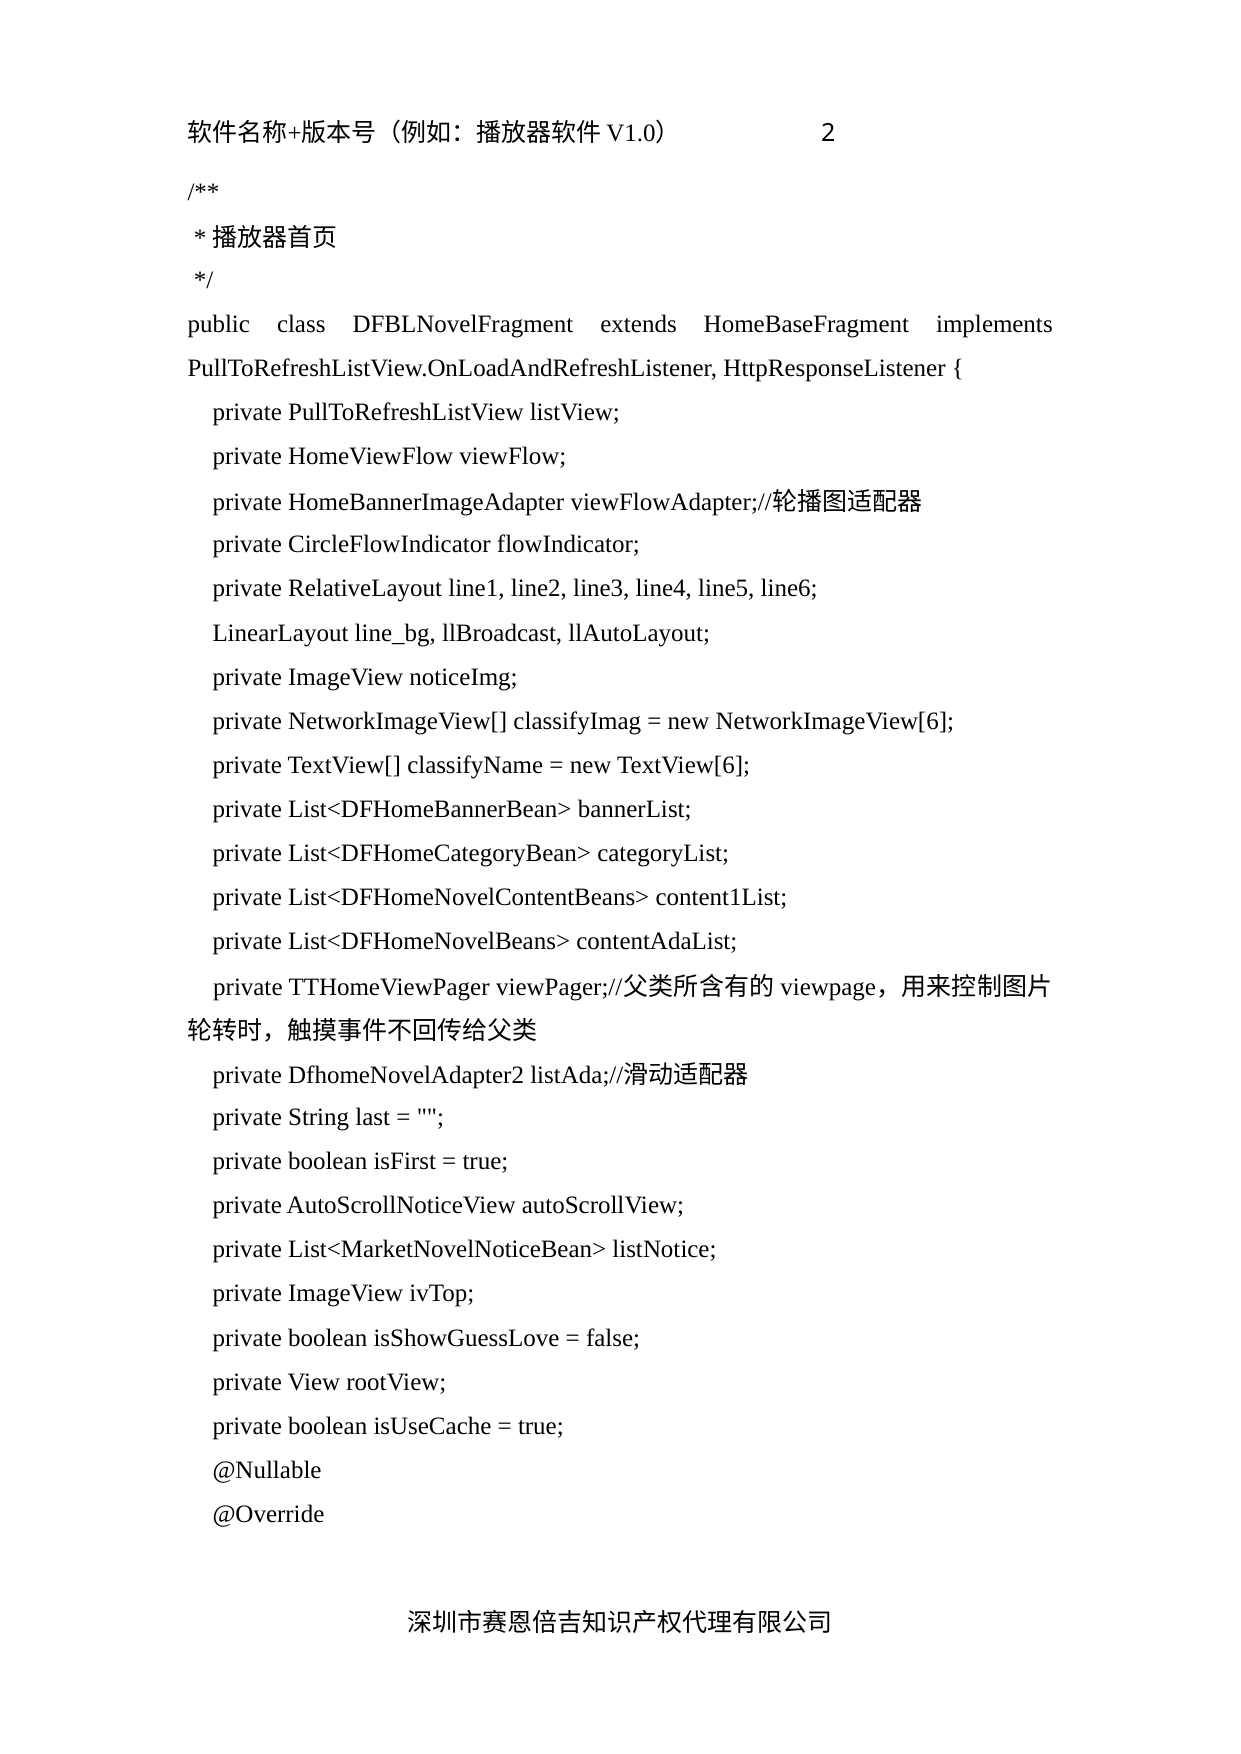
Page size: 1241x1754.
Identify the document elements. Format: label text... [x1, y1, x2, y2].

text private List<DFHomeBannerBean> bannerList; [187, 786, 1053, 830]
text @Nullable [187, 1447, 1053, 1491]
text /** [187, 169, 1053, 213]
text private ImageView noticeImg; [187, 654, 1053, 698]
text * 播放器首页 [187, 213, 1053, 257]
text */ [187, 257, 1053, 302]
text private List<MarketNovelNoticeBean> listNotice; [187, 1227, 1053, 1271]
text private DfhomeNovelAdapter2 listAda;//滑动适配器 [187, 1051, 1053, 1095]
text private AutoScrollNoticeView autoScrollView; [187, 1183, 1053, 1227]
text private HomeBannerImageAdapter viewFlowAdapter;//轮播图适配器 [187, 478, 1053, 522]
text private boolean isShowGuessLove = false; [187, 1315, 1053, 1359]
text private HomeViewFlow viewFlow; [187, 434, 1053, 478]
text private PullToRefreshListView listView; [187, 390, 1053, 434]
text private TTHomeViewPager viewPager;//父类所含有的viewpage，用来控制图片轮转时，触摸事件不回传给父类 [187, 962, 1053, 1051]
text LinearLayout line_bg, llBroadcast, llAutoLayout; [187, 610, 1053, 654]
text public class DFBLNovelFragment extends HomeBaseFragment implements PullToRefreshListView.OnLoadAndRefreshListener, HttpResponseListener { [187, 302, 1053, 390]
text private View rootView; [187, 1359, 1053, 1403]
text private ImageView ivTop; [187, 1271, 1053, 1315]
text @Override [187, 1491, 1053, 1535]
text private List<DFHomeNovelContentBeans> content1List; [187, 874, 1053, 918]
text private TextView[] classifyName = new TextView[6]; [187, 742, 1053, 786]
text private boolean isUseCache = true; [187, 1403, 1053, 1447]
text private CircleFlowIndicator flowIndicator; [187, 522, 1053, 566]
text private boolean isFirst = true; [187, 1139, 1053, 1183]
text private RelativeLayout line1, line2, line3, line4, line5, line6; [187, 566, 1053, 610]
text private NetworkImageView[] classifyImag = new NetworkImageView[6]; [187, 698, 1053, 742]
text private String last = ""; [187, 1095, 1053, 1139]
text private List<DFHomeNovelBeans> contentAdaList; [187, 918, 1053, 962]
text private List<DFHomeCategoryBean> categoryList; [187, 830, 1053, 874]
